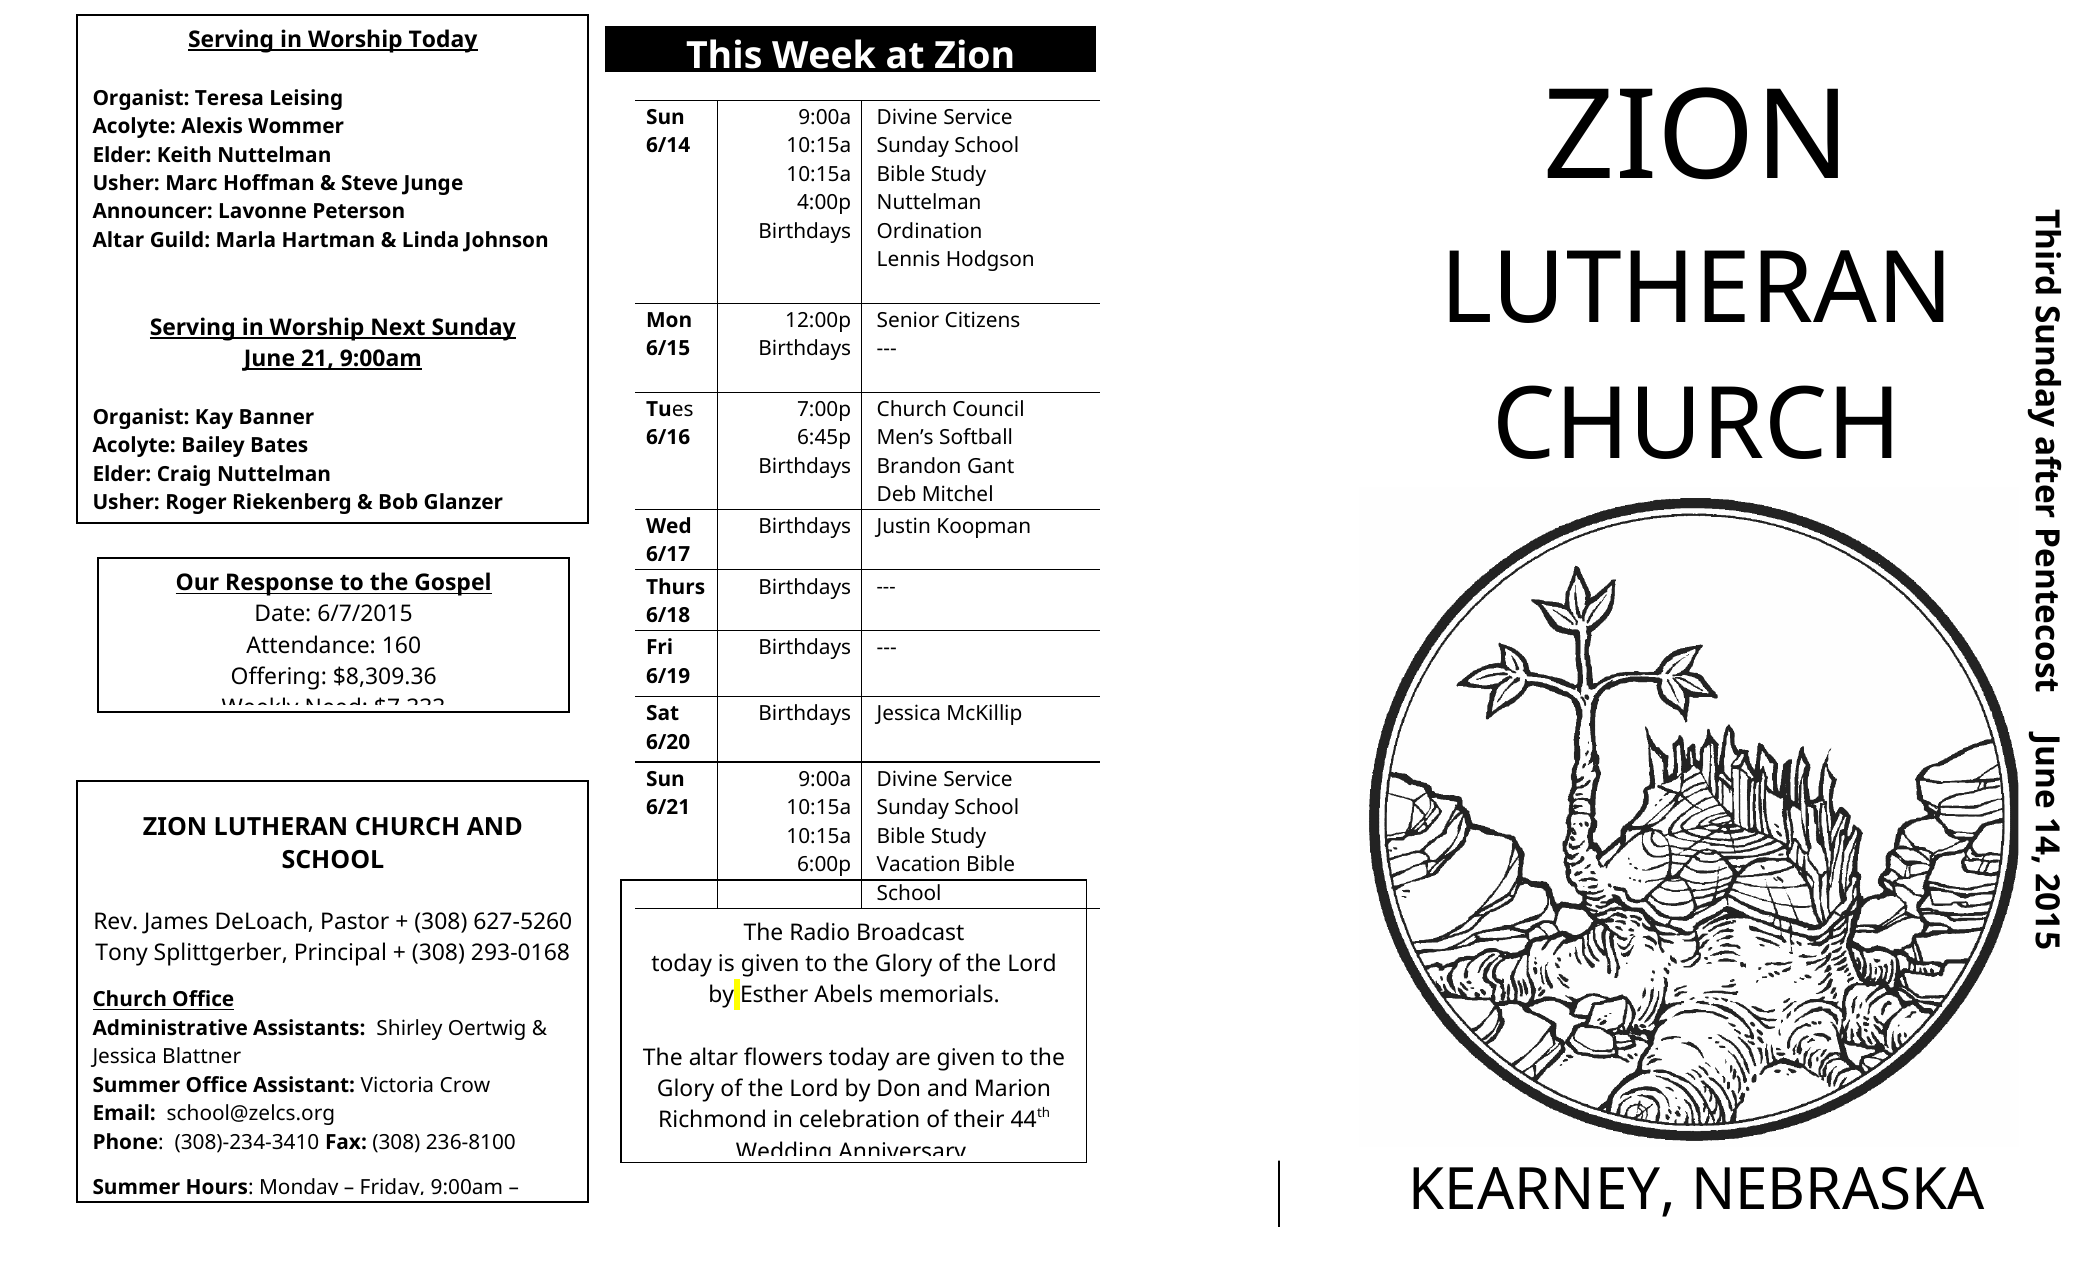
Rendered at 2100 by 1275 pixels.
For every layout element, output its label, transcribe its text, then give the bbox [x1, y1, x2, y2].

table_cell 9:00a 10:15a 10:15a 6:00p [718, 763, 861, 908]
text KEARNEY, NEBRASKA [1353, 1147, 2018, 1226]
table_cell 7:00p 6:45p Birthdays [718, 393, 861, 509]
table_cell Jessica McKillip [862, 697, 1100, 761]
text LUTHERAN [1353, 215, 2018, 352]
text ZION [1353, 45, 2018, 215]
table_header 9:00a 10:15a 10:15a 4:00p Birthdays [718, 101, 861, 303]
table_cell Birthdays [718, 510, 861, 569]
table_cell Tues 6/16 [635, 393, 717, 509]
table_cell Fri 6/19 [635, 631, 717, 696]
text CHURCH [1353, 352, 2018, 488]
table_cell Sat 6/20 [635, 697, 717, 761]
table_cell Mon 6/15 [635, 304, 717, 392]
table_cell Divine Service Sunday School Bible Study Vacation Bible School [862, 763, 1100, 908]
table_cell --- [862, 631, 1100, 696]
table_cell Senior Citizens --- [862, 304, 1100, 392]
table_cell Birthdays [718, 697, 861, 761]
table_cell Sun 6/21 [635, 763, 717, 908]
table_cell 12:00p Birthdays [718, 304, 861, 392]
table_cell Wed 6/17 [635, 510, 717, 569]
table_cell Birthdays [718, 631, 861, 696]
table_header Divine Service Sunday School Bible Study Nuttelman Ordination Lennis Hodgson [862, 101, 1100, 303]
table_cell Church Council Men’s Softball Brandon Gant Deb Mitchel [862, 393, 1100, 509]
table_cell Birthdays [718, 570, 861, 630]
table_cell --- [862, 570, 1100, 630]
picture [1359, 487, 2018, 1147]
table_cell Justin Koopman [862, 510, 1100, 569]
table_cell Thurs 6/18 [635, 570, 717, 630]
table_header Sun 6/14 [635, 101, 717, 303]
